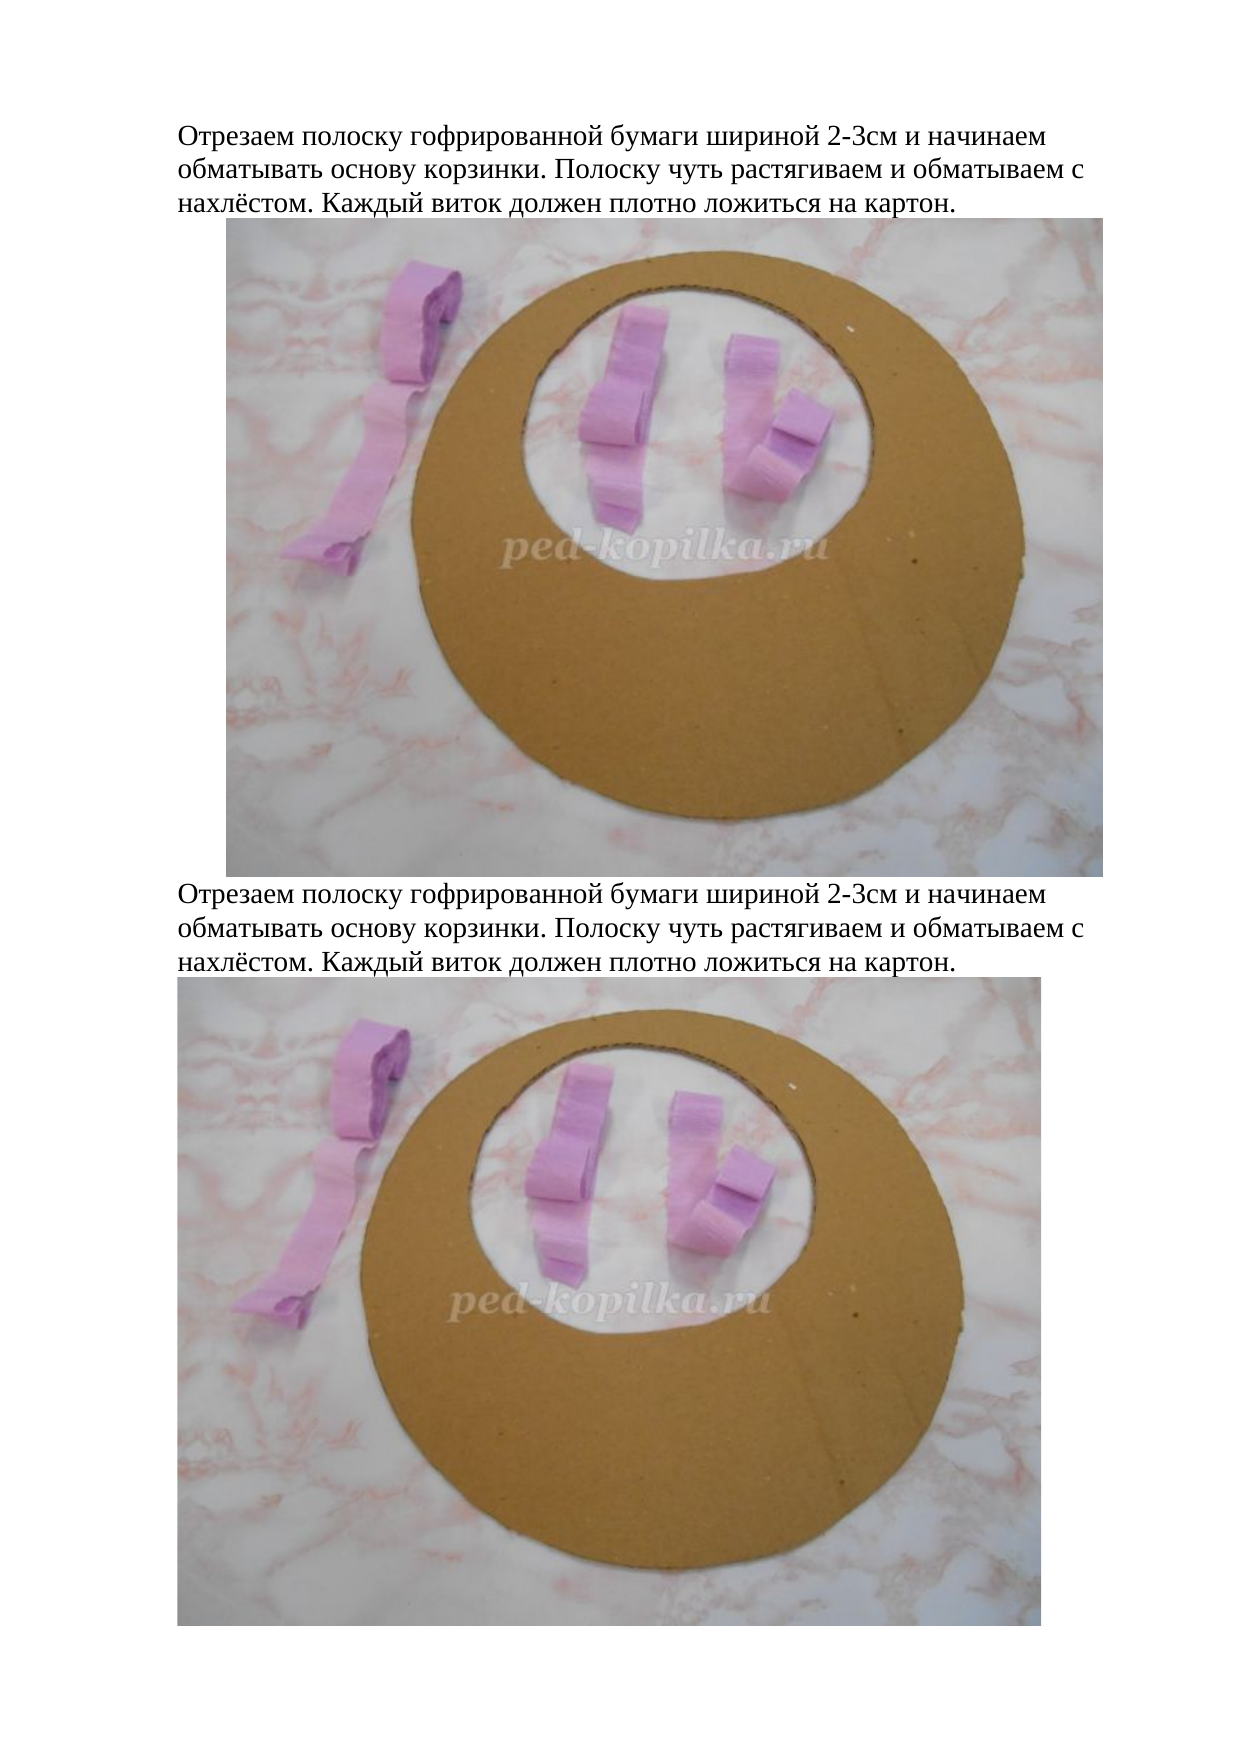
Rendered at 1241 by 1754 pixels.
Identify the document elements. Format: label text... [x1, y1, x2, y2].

picture [226, 218, 1103, 877]
text Отрезаем полоску гофрированной бумаги шириной 2-3см и начинаем обматывать основу корзинки. Полоску чуть растягиваем и обматываем с нахлёстом. Каждый виток должен плотно ложиться на картон. [957, 877, 1152, 977]
picture [177, 977, 1042, 1626]
text Отрезаем полоску гофрированной бумаги шириной 2-3см и начинаем обматывать основу корзинки. Полоску чуть растягиваем и обматываем с нахлёстом. Каждый виток должен плотно ложиться на картон. [957, 118, 1152, 219]
